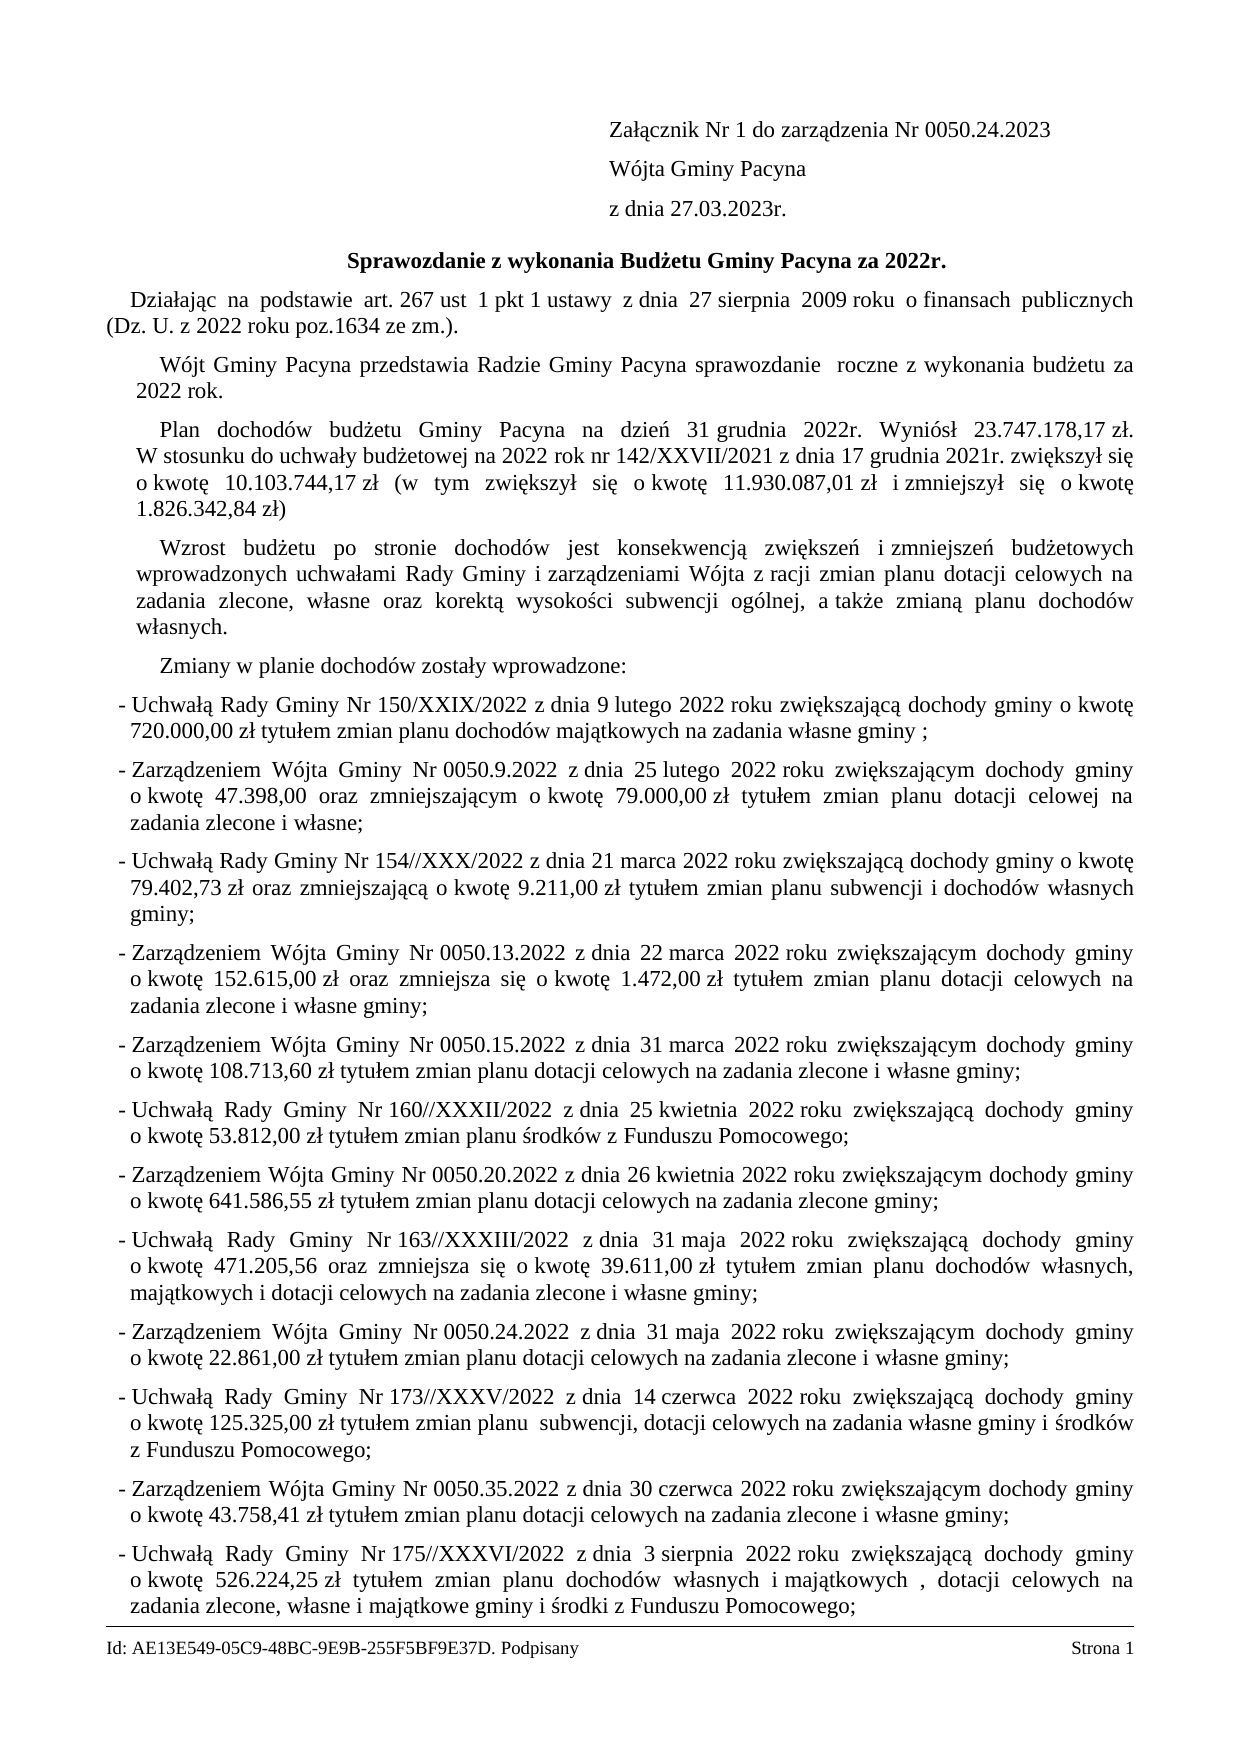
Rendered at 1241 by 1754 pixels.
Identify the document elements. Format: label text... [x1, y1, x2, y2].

text Sprawozdanie z wykonania Budżetu Gminy Pacyna za 2022r. [136, 247, 1134, 273]
text - Uchwałą Rady Gminy Nr 175//XXXVI/2022 z dnia 3 sierpnia 2022 roku zwiększającą dochody gminy o kwotę 526.224,25 zł tytułem zmian planu dochodów własnych i majątkowych , dotacji celowych na zadania zlecone, własne i majątkowe gminy i środki z Funduszu Pomocowego; [118, 1540, 1134, 1619]
text Załącznik Nr 1 do zarządzenia Nr 0050.24.2023 Wójta Gminy Pacyna z dnia 27.03.2023r. [609, 116, 1134, 221]
text Działając na podstawie art. 267 ust 1 pkt 1 ustawy z dnia 27 sierpnia 2009 roku o finansach publicznych (Dz. U. z 2022 roku poz.1634 ze zm.). [106, 286, 1134, 338]
text - Zarządzeniem Wójta Gminy Nr 0050.15.2022 z dnia 31 marca 2022 roku zwiększającym dochody gminy o kwotę 108.713,60 zł tytułem zmian planu dotacji celowych na zadania zlecone i własne gminy; [118, 1031, 1134, 1083]
text - Uchwałą Rady Gminy Nr 173//XXXV/2022 z dnia 14 czerwca 2022 roku zwiększającą dochody gminy o kwotę 125.325,00 zł tytułem zmian planu subwencji, dotacji celowych na zadania własne gminy i środków z Funduszu Pomocowego; [118, 1383, 1134, 1462]
text - Zarządzeniem Wójta Gminy Nr 0050.13.2022 z dnia 22 marca 2022 roku zwiększającym dochody gminy o kwotę 152.615,00 zł oraz zmniejsza się o kwotę 1.472,00 zł tytułem zmian planu dotacji celowych na zadania zlecone i własne gminy; [118, 939, 1134, 1018]
text Plan dochodów budżetu Gminy Pacyna na dzień 31 grudnia 2022r. Wyniósł 23.747.178,17 zł. W stosunku do uchwały budżetowej na 2022 rok nr 142/XXVII/2021 z dnia 17 grudnia 2021r. zwiększył się o kwotę 10.103.744,17 zł (w tym zwiększył się o kwotę 11.930.087,01 zł i zmniejszył się o kwotę 1.826.342,84 zł) [136, 416, 1134, 521]
text - Uchwałą Rady Gminy Nr 160//XXXII/2022 z dnia 25 kwietnia 2022 roku zwiększającą dochody gminy o kwotę 53.812,00 zł tytułem zmian planu środków z Funduszu Pomocowego; [118, 1096, 1134, 1148]
text - Uchwałą Rady Gminy Nr 150/XXIX/2022 z dnia 9 lutego 2022 roku zwiększającą dochody gminy o kwotę 720.000,00 zł tytułem zmian planu dochodów majątkowych na zadania własne gminy ; [118, 691, 1134, 743]
text - Zarządzeniem Wójta Gminy Nr 0050.24.2022 z dnia 31 maja 2022 roku zwiększającym dochody gminy o kwotę 22.861,00 zł tytułem zmian planu dotacji celowych na zadania zlecone i własne gminy; [118, 1318, 1134, 1371]
text Zmiany w planie dochodów zostały wprowadzone: [136, 652, 1134, 678]
text - Uchwałą Rady Gminy Nr 154//XXX/2022 z dnia 21 marca 2022 roku zwiększającą dochody gminy o kwotę 79.402,73 zł oraz zmniejszającą o kwotę 9.211,00 zł tytułem zmian planu subwencji i dochodów własnych gminy; [118, 847, 1134, 927]
text - Zarządzeniem Wójta Gminy Nr 0050.9.2022 z dnia 25 lutego 2022 roku zwiększającym dochody gminy o kwotę 47.398,00 oraz zmniejszającym o kwotę 79.000,00 zł tytułem zmian planu dotacji celowej na zadania zlecone i własne; [118, 756, 1134, 835]
text Wzrost budżetu po stronie dochodów jest konsekwencją zwiększeń i zmniejszeń budżetowych wprowadzonych uchwałami Rady Gminy i zarządzeniami Wójta z racji zmian planu dotacji celowych na zadania zlecone, własne oraz korektą wysokości subwencji ogólnej, a także zmianą planu dochodów własnych. [136, 534, 1134, 639]
text - Zarządzeniem Wójta Gminy Nr 0050.35.2022 z dnia 30 czerwca 2022 roku zwiększającym dochody gminy o kwotę 43.758,41 zł tytułem zmian planu dotacji celowych na zadania zlecone i własne gminy; [118, 1474, 1134, 1527]
text - Zarządzeniem Wójta Gminy Nr 0050.20.2022 z dnia 26 kwietnia 2022 roku zwiększającym dochody gminy o kwotę 641.586,55 zł tytułem zmian planu dotacji celowych na zadania zlecone gminy; [118, 1161, 1134, 1214]
text Wójt Gminy Pacyna przedstawia Radzie Gminy Pacyna sprawozdanie roczne z wykonania budżetu za 2022 rok. [136, 351, 1134, 403]
text - Uchwałą Rady Gminy Nr 163//XXXIII/2022 z dnia 31 maja 2022 roku zwiększającą dochody gminy o kwotę 471.205,56 oraz zmniejsza się o kwotę 39.611,00 zł tytułem zmian planu dochodów własnych, majątkowych i dotacji celowych na zadania zlecone i własne gminy; [118, 1226, 1134, 1305]
